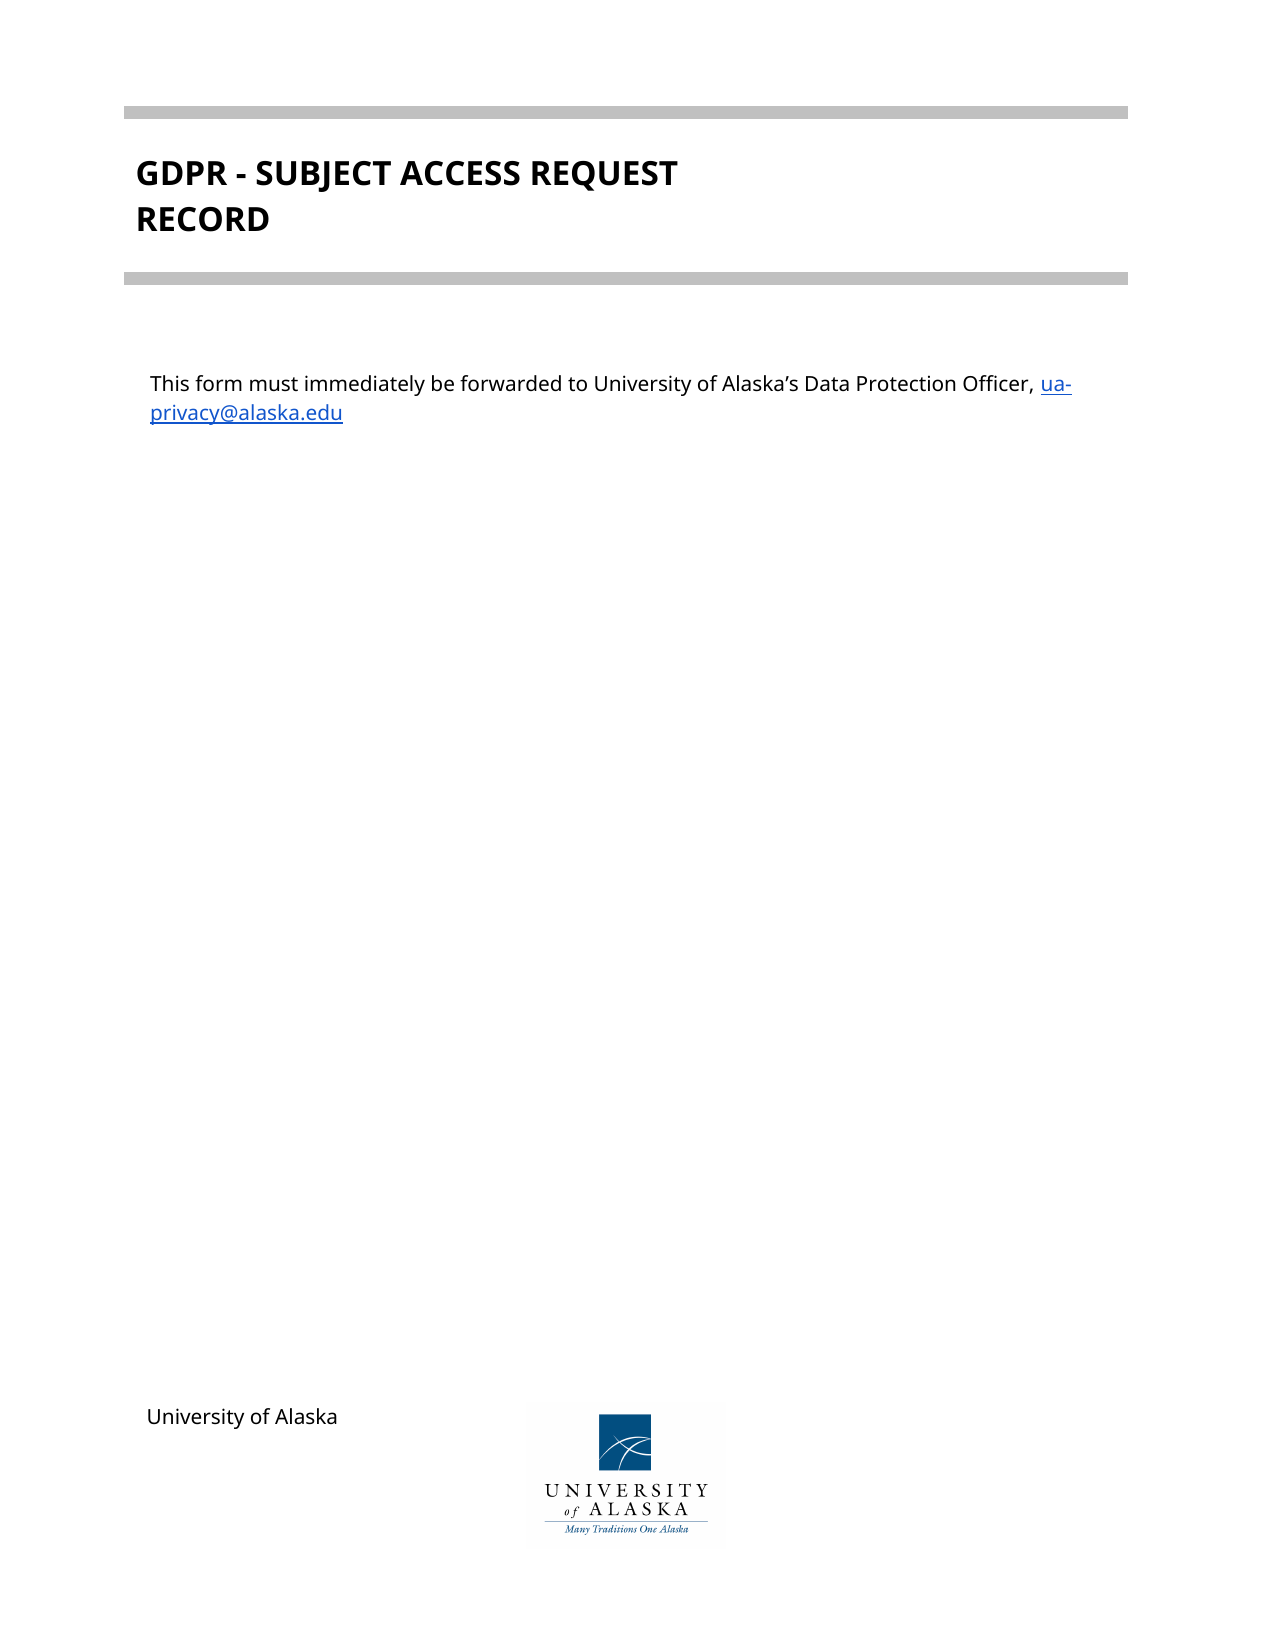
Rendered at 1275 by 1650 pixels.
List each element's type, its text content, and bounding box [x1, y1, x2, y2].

text This form must immediately be forwarded to University of Alaska’s Data Protection Officer, ua-privacy@alaska.edu [150, 369, 1125, 426]
picture [526, 1402, 727, 1549]
